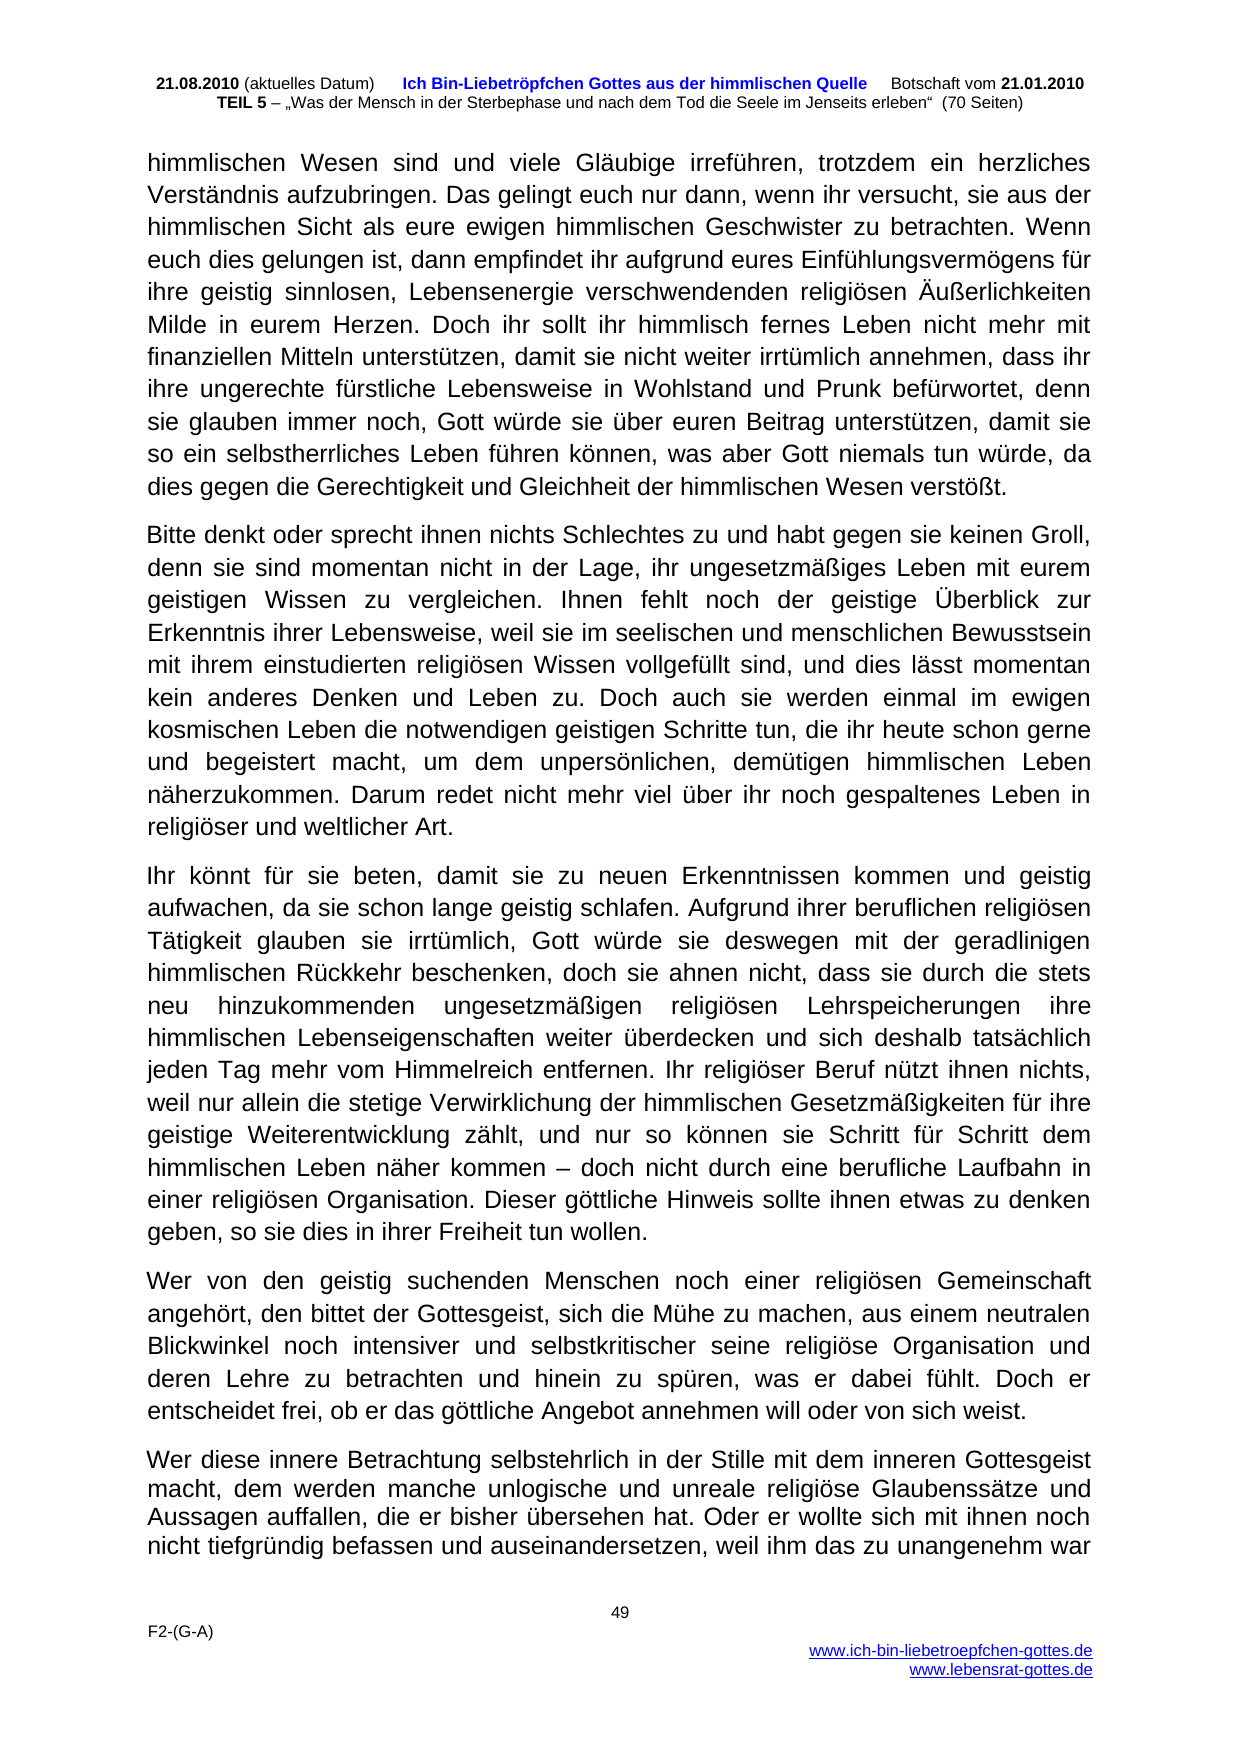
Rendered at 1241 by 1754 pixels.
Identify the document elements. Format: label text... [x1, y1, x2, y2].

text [146, 148, 1093, 500]
text Bitte denkt oder sprecht ihnen nichts Schlechtes zu und habt gegen sie keinen Groll, denn sie sind momentan nicht in der Lage, ihr ungesetzmäßiges Leben mit eurem geistigen Wissen zu vergleichen. Ihnen fehlt noch der geistige Überblick zur Erkenntnis ihrer Lebensweise, weil sie im seelischen und menschlichen Bewusstsein mit ihrem einstudierten religiösen Wissen vollgefüllt sind, und dies lässt momentan kein anderes Denken und Leben zu. Doch auch sie werden einmal im ewigen kosmischen Leben die notwendigen geistigen Schritte tun, die ihr heute schon gerne und begeistert macht, um dem unpersönlichen, demütigen himmlischen Leben näherzukommen. Darum redet nicht mehr viel über ihr noch gespaltenes Leben in religiöser und weltlicher Art. [146, 521, 1093, 841]
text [146, 1445, 1093, 1560]
text Wer von den geistig suchenden Menschen noch einer religiösen Gemeinschaft angehört, den bittet der Gottesgeist, sich die Mühe zu machen, aus einem neutralen Blickwinkel noch intensiver und selbstkritischer seine religiöse Organisation und deren Lehre zu betrachten und hinein zu spüren, was er dabei fühlt. Doch er entscheidet frei, ob er das göttliche Angebot annehmen will oder von sich weist. [146, 1266, 1093, 1425]
text Ihr könnt für sie beten, damit sie zu neuen Erkenntnissen kommen und geistig aufwachen, da sie schon lange geistig schlafen. Aufgrund ihrer beruflichen religiösen Tätigkeit glauben sie irrtümlich, Gott würde sie deswegen mit der geradlinigen himmlischen Rückkehr beschenken, doch sie ahnen nicht, dass sie durch die stets neu hinzukommenden ungesetzmäßigen religiösen Lehrspeicherungen ihre himmlischen Lebenseigenschaften weiter überdecken und sich deshalb tatsächlich jeden Tag mehr vom Himmelreich entfernen. Ihr religiöser Beruf nützt ihnen nichts, weil nur allein die stetige Verwirklichung der himmlischen Gesetzmäßigkeiten für ihre geistige Weiterentwicklung zählt, und nur so können sie Schritt für Schritt dem himmlischen Leben näher kommen – doch nicht durch eine berufliche Laufbahn in einer religiösen Organisation. Dieser göttliche Hinweis sollte ihnen etwas zu denken geben, so sie dies in ihrer Freiheit tun wollen. [146, 861, 1093, 1246]
